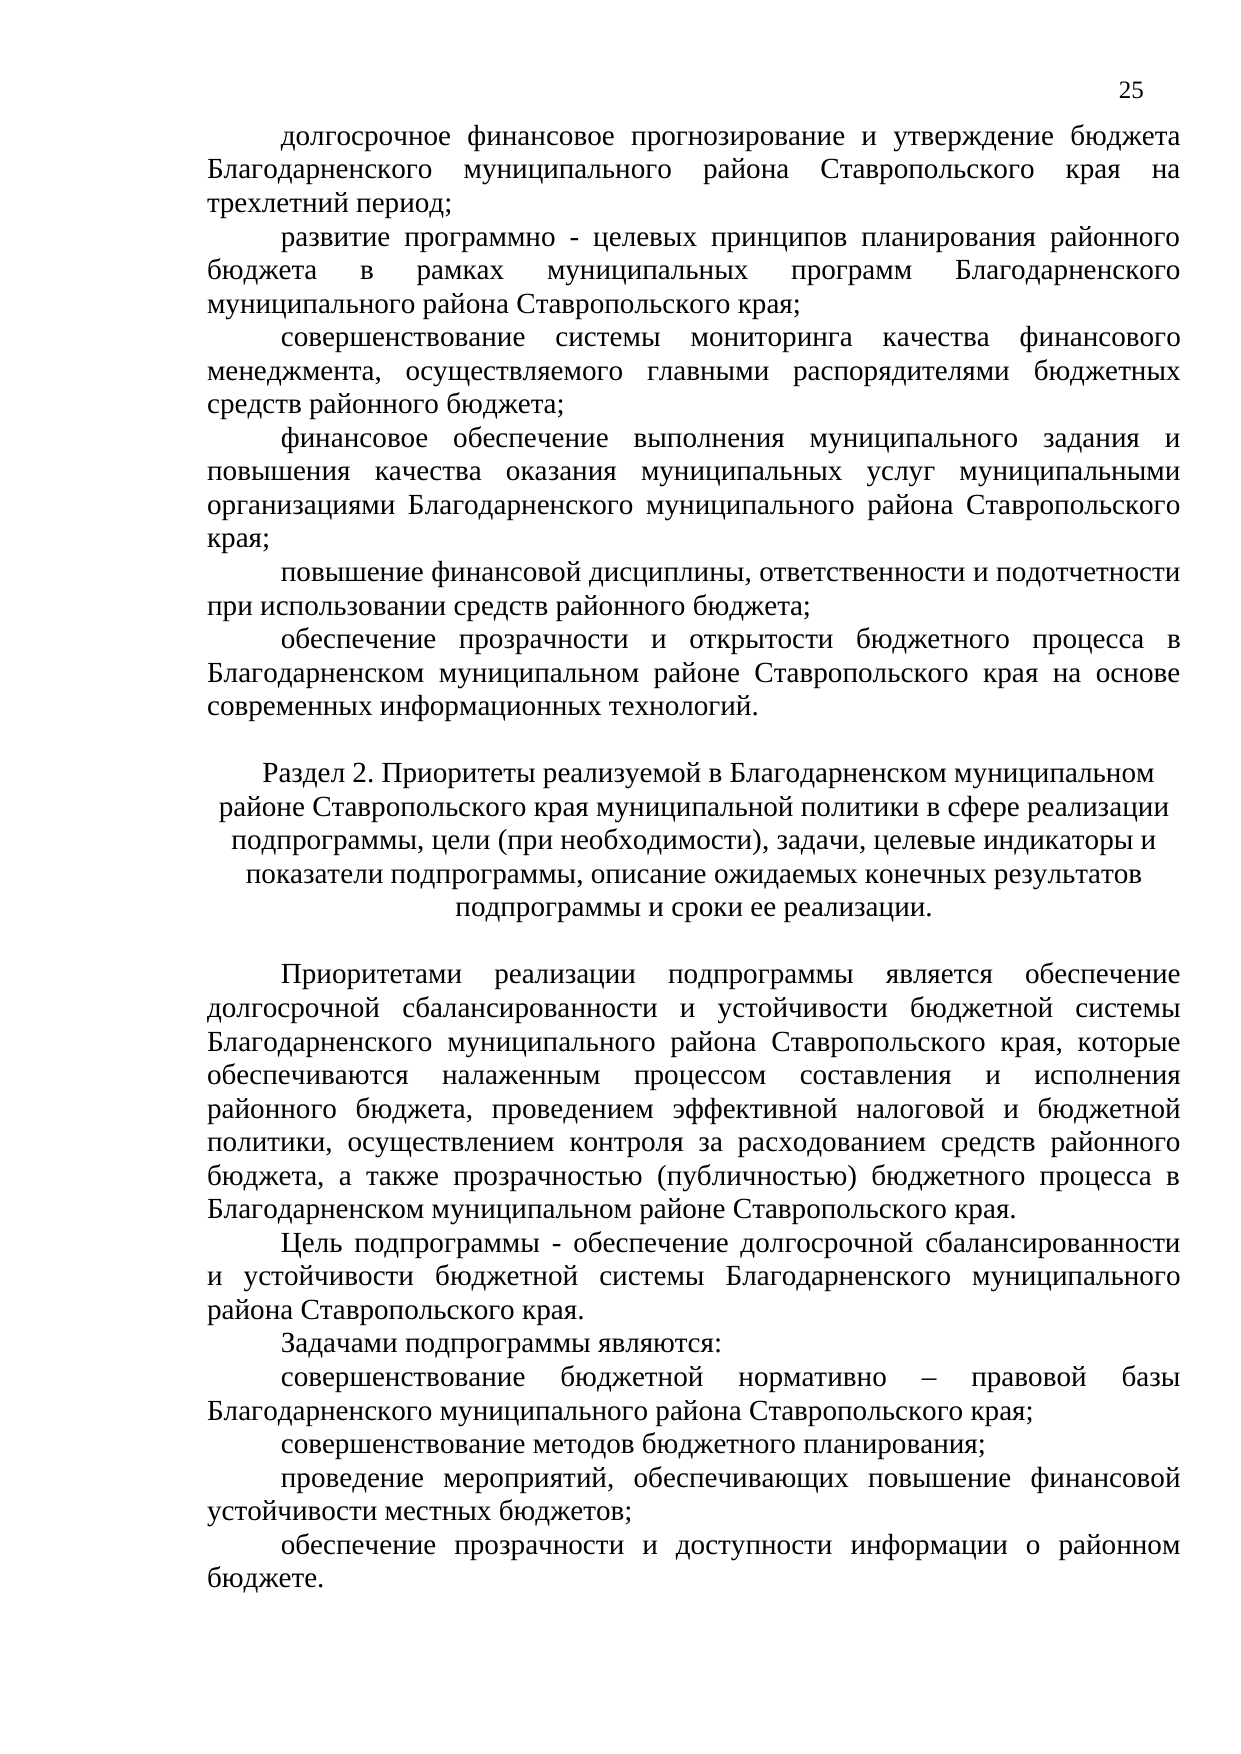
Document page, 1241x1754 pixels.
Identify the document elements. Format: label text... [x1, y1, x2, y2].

text совершенствование бюджетной нормативно – правовой базы Благодарненского муниципального района Ставропольского края; [207, 1359, 1181, 1426]
text обеспечение прозрачности и открытости бюджетного процесса в Благодарненском муниципальном районе Ставропольского края на основе современных информационных технологий. [207, 621, 1181, 722]
text финансовое обеспечение выполнения муниципального задания и повышения качества оказания муниципальных услуг муниципальными организациями Благодарненского муниципального района Ставропольского края; [207, 420, 1181, 554]
text повышение финансовой дисциплины, ответственности и подотчетности при использовании средств районного бюджета; [207, 554, 1181, 621]
text Приоритетами реализации подпрограммы является обеспечение долгосрочной сбалансированности и устойчивости бюджетной системы Благодарненского муниципального района Ставропольского края, которые обеспечиваются налаженным процессом составления и исполнения районного бюджета, проведением эффективной налоговой и бюджетной политики, осуществлением контроля за расходованием средств районного бюджета, а также прозрачностью (публичностью) бюджетного процесса в Благодарненском муниципальном районе Ставропольского края. [207, 957, 1181, 1225]
text совершенствование системы мониторинга качества финансового менеджмента, осуществляемого главными распорядителями бюджетных средств районного бюджета; [207, 319, 1181, 420]
text Раздел 2. Приоритеты реализуемой в Благодарненском муниципальном районе Ставропольского края муниципальной политики в сфере реализации подпрограммы, цели (при необходимости), задачи, целевые индикаторы и показатели подпрограммы, описание ожидаемых конечных результатов подпрограммы и сроки ее реализации. [207, 755, 1181, 923]
text проведение мероприятий, обеспечивающих повышение финансовой устойчивости местных бюджетов; [207, 1460, 1181, 1527]
text обеспечение прозрачности и доступности информации о районном бюджете. [207, 1527, 1181, 1594]
text долгосрочное финансовое прогнозирование и утверждение бюджета Благодарненского муниципального района Ставропольского края на трехлетний период; [207, 118, 1181, 219]
text Задачами подпрограммы являются: [207, 1326, 1181, 1359]
text совершенствование методов бюджетного планирования; [207, 1426, 1181, 1460]
text Цель подпрограммы - обеспечение долгосрочной сбалансированности и устойчивости бюджетной системы Благодарненского муниципального района Ставропольского края. [207, 1225, 1181, 1326]
text развитие программно - целевых принципов планирования районного бюджета в рамках муниципальных программ Благодарненского муниципального района Ставропольского края; [207, 219, 1181, 319]
